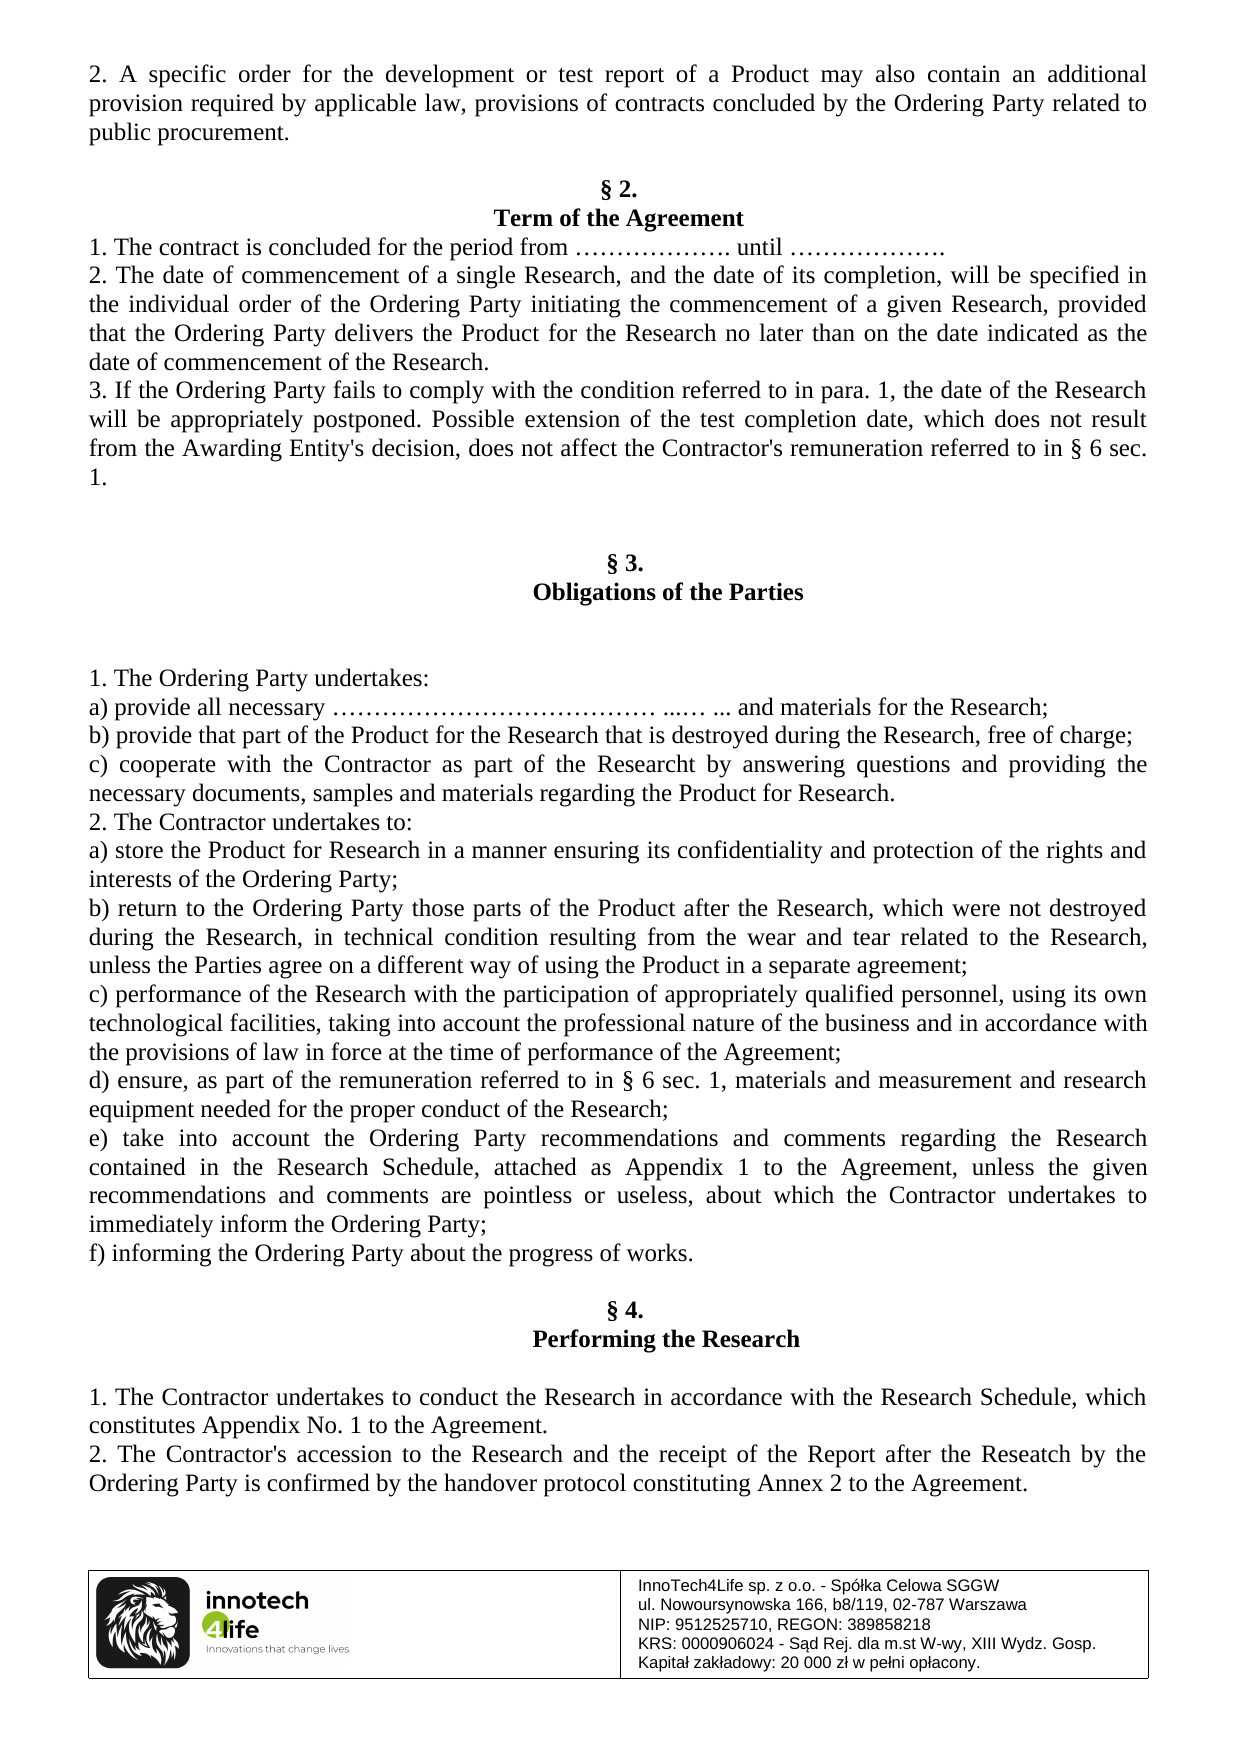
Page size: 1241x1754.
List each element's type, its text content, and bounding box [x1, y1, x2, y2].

text 2. The date of commencement of a single Research, and the date of its completion, will be specified in the individual order of the Ordering Party initiating the commencement of a given Research, provided that the Ordering Party delivers the Product for the Research no later than on the date indicated as the date of commencement of the Research. [88, 260, 1149, 375]
list 2. The Contractor undertakes to: [88, 807, 1149, 835]
list e) take into account the Ordering Party recommendations and comments regarding the Research contained in the Research Schedule, attached as Appendix 1 to the Agreement, unless the given recommendations and comments are pointless or useless, about which the Contractor undertakes to immediately inform the Ordering Party; [88, 1123, 1149, 1238]
list a) provide all necessary ………………………………… ...… ... and materials for the Research; [88, 692, 1149, 720]
list b) provide that part of the Product for the Research that is destroyed during the Research, free of charge; [88, 720, 1149, 749]
list c) cooperate with the Contractor as part of the Researcht by answering questions and providing the necessary documents, samples and materials regarding the Product for Research. [88, 749, 1149, 807]
list d) ensure, as part of the remuneration referred to in § 6 sec. 1, materials and measurement and research equipment needed for the proper conduct of the Research; [88, 1065, 1149, 1123]
text Term of the Agreement [88, 203, 1149, 232]
list b) return to the Ordering Party those parts of the Product after the Research, which were not destroyed during the Research, in technical condition resulting from the wear and tear related to the Research, unless the Parties agree on a different way of using the Product in a separate agreement; [88, 893, 1149, 979]
list § 4. [532, 1295, 1149, 1324]
text 2. A specific order for the development or test report of a Product may also contain an additional provision required by applicable law, provisions of contracts concluded by the Ordering Party related to public procurement. [88, 59, 1149, 145]
text § 2. [88, 174, 1149, 203]
list 2. The Contractor's accession to the Research and the receipt of the Report after the Reseatch by the Ordering Party is confirmed by the handover protocol constituting Annex 2 to the Agreement. [88, 1439, 1149, 1497]
list Obligations of the Parties [458, 577, 1149, 605]
list 1. The Contractor undertakes to conduct the Research in accordance with the Research Schedule, which constitutes Appendix No. 1 to the Agreement. [88, 1382, 1149, 1439]
list c) performance of the Research with the participation of appropriately qualified personnel, using its own technological facilities, taking into account the professional nature of the business and in accordance with the provisions of law in force at the time of performance of the Agreement; [88, 979, 1149, 1065]
list Performing the Research [458, 1324, 1149, 1353]
list § 3. [532, 548, 1149, 577]
list f) informing the Ordering Party about the progress of works. [88, 1238, 1149, 1267]
text 1. The contract is concluded for the period from ………………. until ………………. [88, 232, 1149, 260]
text 3. If the Ordering Party fails to comply with the condition referred to in para. 1, the date of the Research will be appropriately postponed. Possible extension of the test completion date, which does not result from the Awarding Entity's decision, does not affect the Contractor's remuneration referred to in § 6 sec. 1. [88, 375, 1149, 490]
list a) store the Product for Research in a manner ensuring its confidentiality and protection of the rights and interests of the Ordering Party; [88, 835, 1149, 893]
list 1. The Ordering Party undertakes: [88, 663, 1149, 692]
picture [94, 1576, 351, 1670]
